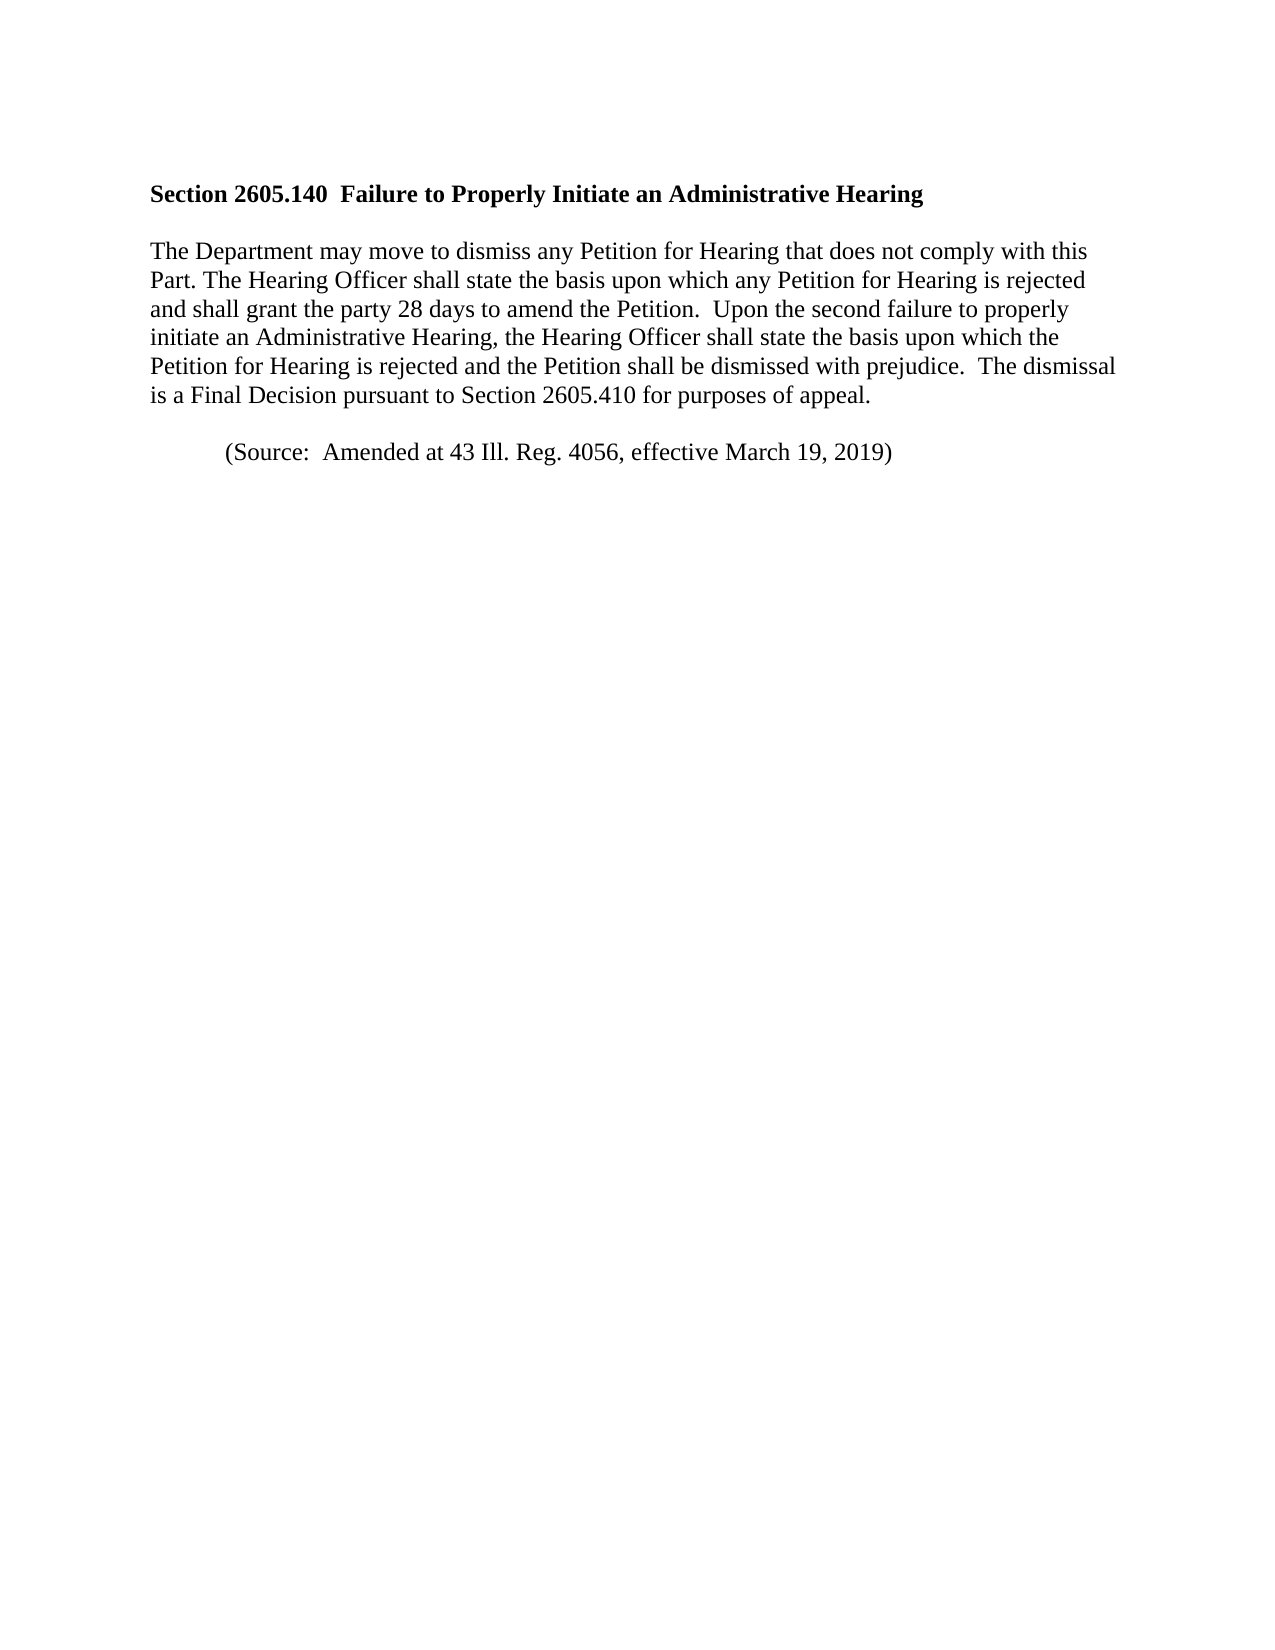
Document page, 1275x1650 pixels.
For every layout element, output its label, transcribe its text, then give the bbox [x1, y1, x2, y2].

text (Source: Amended at 43 Ill. Reg. 4056, effective March 19, 2019) [150, 437, 1125, 466]
text The Department may move to dismiss any Petition for Hearing that does not comply with this Part. The Hearing Officer shall state the basis upon which any Petition for Hearing is rejected and shall grant the party 28 days to amend the Petition. Upon the second failure to properly initiate an Administrative Hearing, the Hearing Officer shall state the basis upon which the Petition for Hearing is rejected and the Petition shall be dismissed with prejudice. The dismissal is a Final Decision pursuant to Section 2605.410 for purposes of appeal. [150, 236, 1125, 409]
text Section 2605.140 Failure to Properly Initiate an Administrative Hearing [150, 179, 1125, 207]
